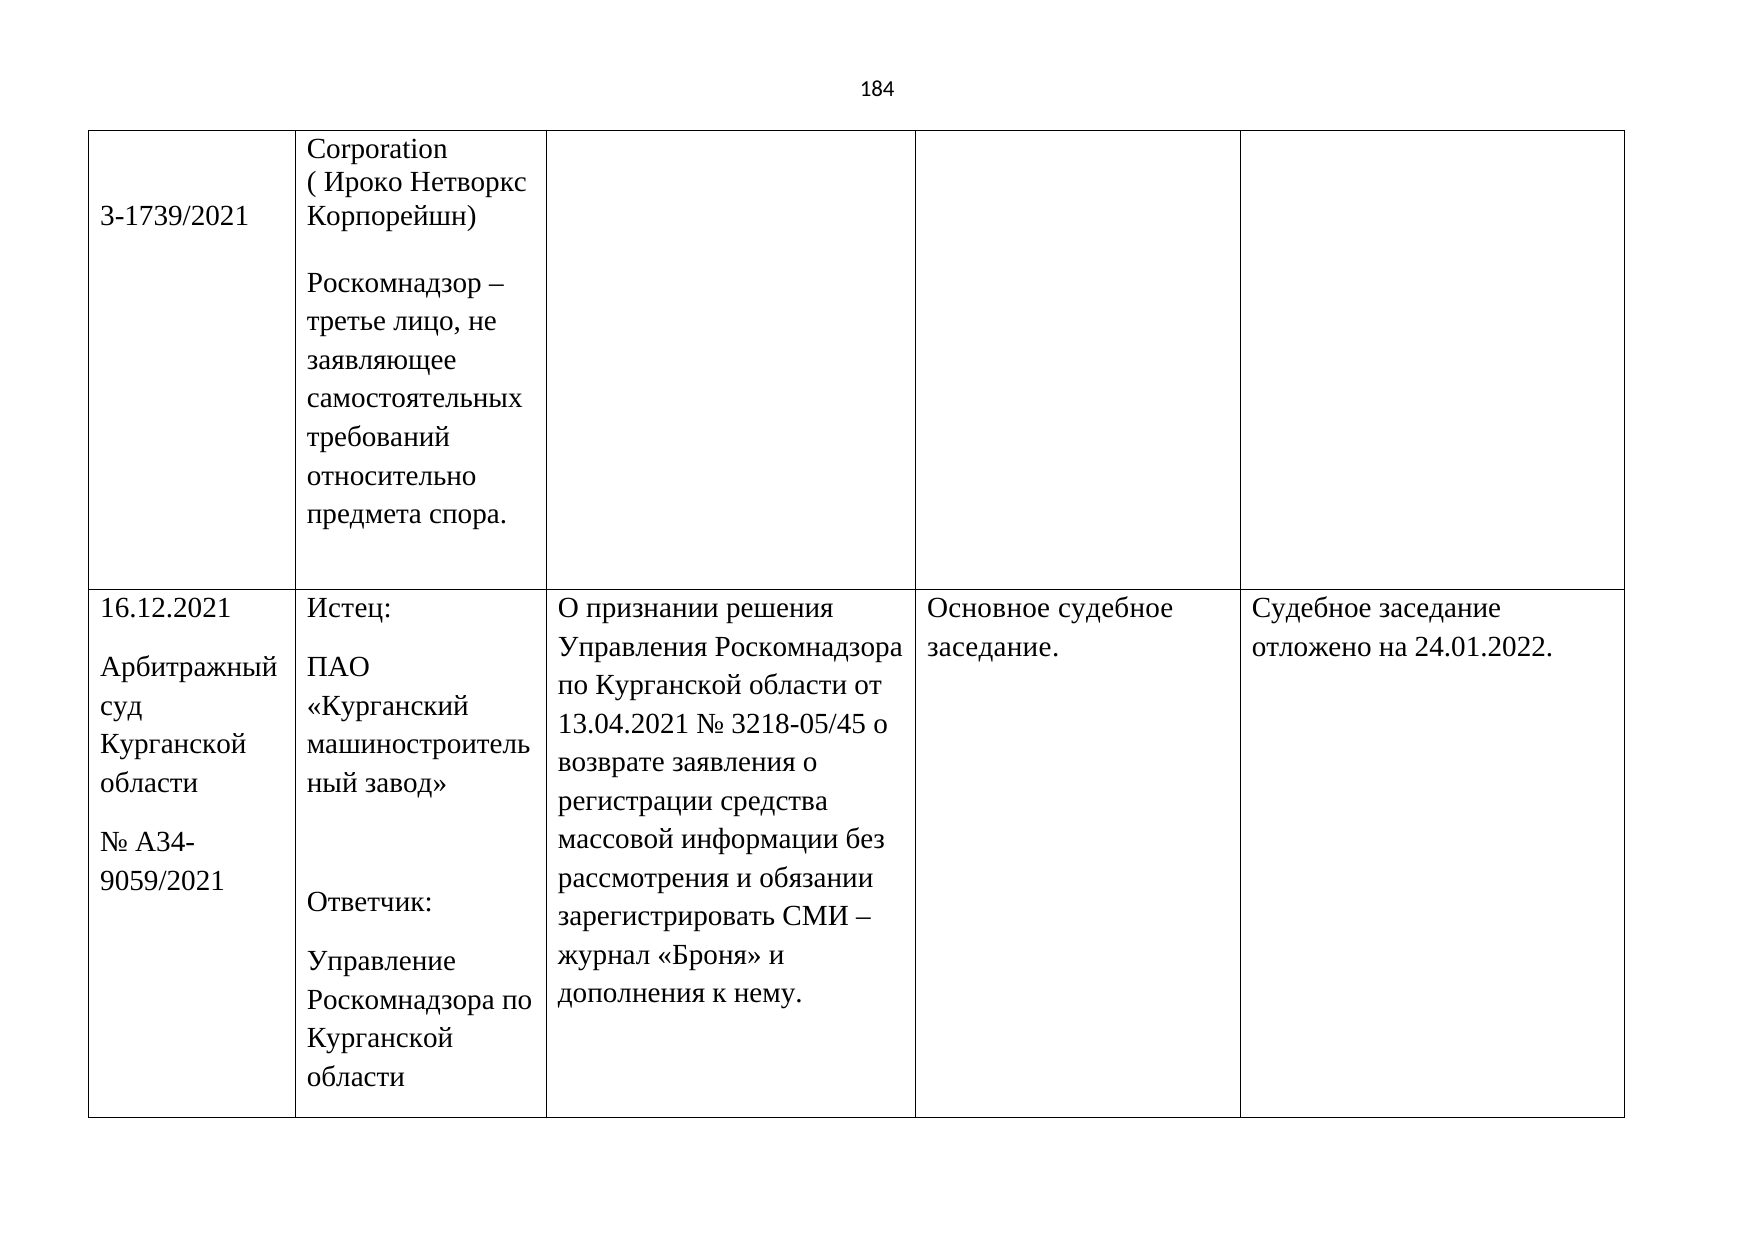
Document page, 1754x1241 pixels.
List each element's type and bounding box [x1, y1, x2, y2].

table_cell [1241, 590, 1624, 1117]
table_cell [547, 131, 915, 589]
table_cell [547, 590, 915, 1117]
table_cell [296, 590, 546, 1117]
table_cell [89, 590, 295, 1117]
table_cell [916, 131, 1240, 589]
table_cell [1241, 131, 1624, 589]
table_cell [89, 131, 295, 589]
table_cell [296, 131, 546, 589]
table_cell [916, 590, 1240, 1117]
